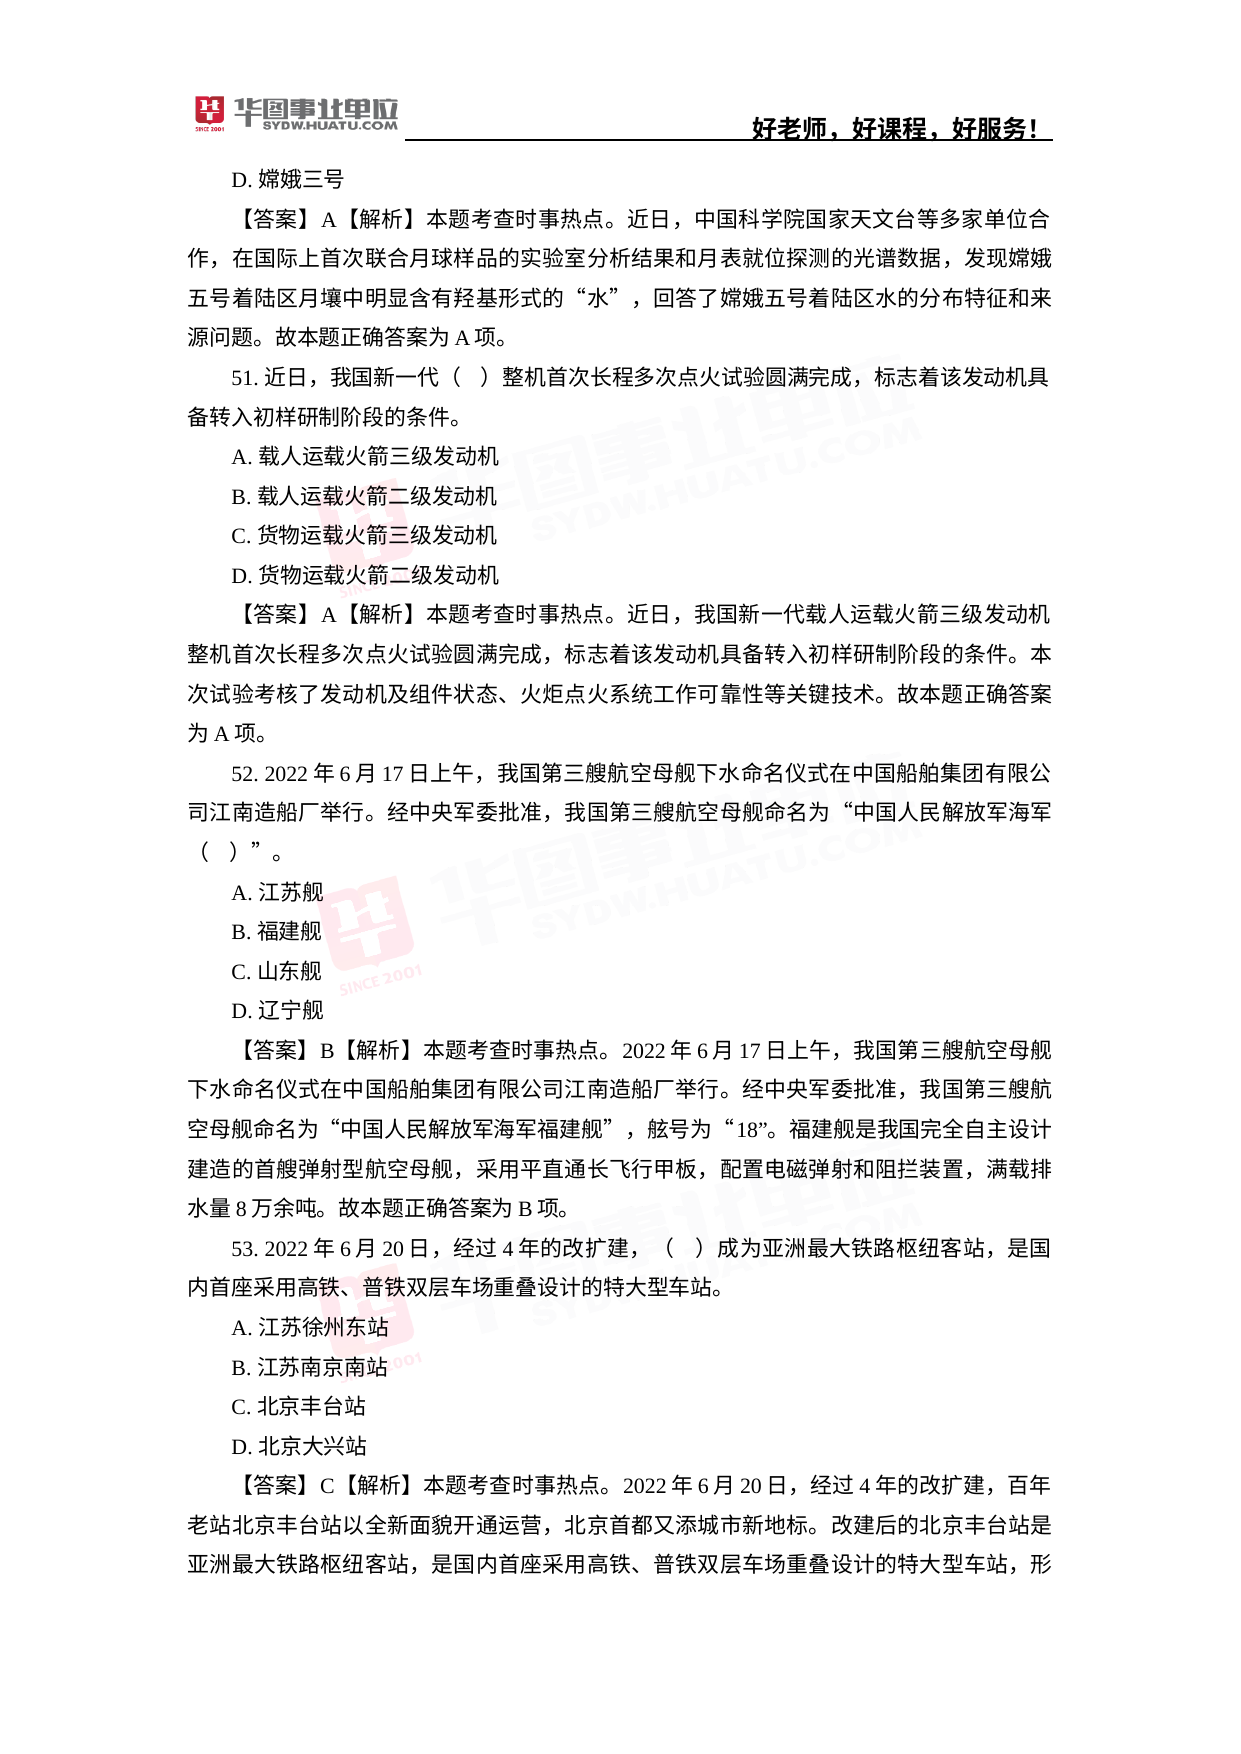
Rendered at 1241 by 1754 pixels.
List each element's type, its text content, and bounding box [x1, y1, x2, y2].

text 52. 2022年6月17日上午，我国第三艘航空母舰下水命名仪式在中国船舶集团有限公司江南造船厂举行。经中央军委批准，我国第三艘航空母舰命名为“中国人民解放军海军（ ）”。 [187, 756, 1053, 867]
picture [187, 90, 406, 138]
text D. 货物运载火箭二级发动机 [187, 558, 1053, 589]
text B. 载人运载火箭二级发动机 [187, 479, 1053, 510]
text C. 北京丰台站 [187, 1389, 1053, 1421]
text B. 江苏南京南站 [187, 1349, 1053, 1381]
text 53. 2022年6月20日，经过4年的改扩建，（ ）成为亚洲最大铁路枢纽客站，是国内首座采用高铁、普铁双层车场重叠设计的特大型车站。 [187, 1231, 1053, 1302]
text 【答案】A【解析】本题考查时事热点。近日，中国科学院国家天文台等多家单位合作，在国际上首次联合月球样品的实验室分析结果和月表就位探测的光谱数据，发现嫦娥五号着陆区月壤中明显含有羟基形式的“水”，回答了嫦娥五号着陆区水的分布特征和来源问题。故本题正确答案为A项。 [187, 202, 1053, 352]
text 51. 近日，我国新一代（ ）整机首次长程多次点火试验圆满完成，标志着该发动机具备转入初样研制阶段的条件。 [187, 360, 1053, 431]
text D. 辽宁舰 [187, 993, 1053, 1025]
text C. 山东舰 [187, 954, 1053, 985]
text A. 江苏徐州东站 [187, 1310, 1053, 1342]
text D. 北京大兴站 [187, 1429, 1053, 1460]
text 【答案】A【解析】本题考查时事热点。近日，我国新一代载人运载火箭三级发动机整机首次长程多次点火试验圆满完成，标志着该发动机具备转入初样研制阶段的条件。本次试验考核了发动机及组件状态、火炬点火系统工作可靠性等关键技术。故本题正确答案为A项。 [187, 597, 1053, 748]
text A. 载人运载火箭三级发动机 [187, 439, 1053, 471]
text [187, 1468, 1053, 1579]
text A. 江苏舰 [187, 874, 1053, 906]
text B. 福建舰 [187, 914, 1053, 946]
text C. 货物运载火箭三级发动机 [187, 518, 1053, 550]
text 【答案】B【解析】本题考查时事热点。2022年6月17日上午，我国第三艘航空母舰下水命名仪式在中国船舶集团有限公司江南造船厂举行。经中央军委批准，我国第三艘航空母舰命名为“中国人民解放军海军福建舰”，舷号为“18”。福建舰是我国完全自主设计建造的首艘弹射型航空母舰，采用平直通长飞行甲板，配置电磁弹射和阻拦装置，满载排水量8万余吨。故本题正确答案为B项。 [187, 1033, 1053, 1223]
text D. 嫦娥三号 [187, 162, 1053, 194]
